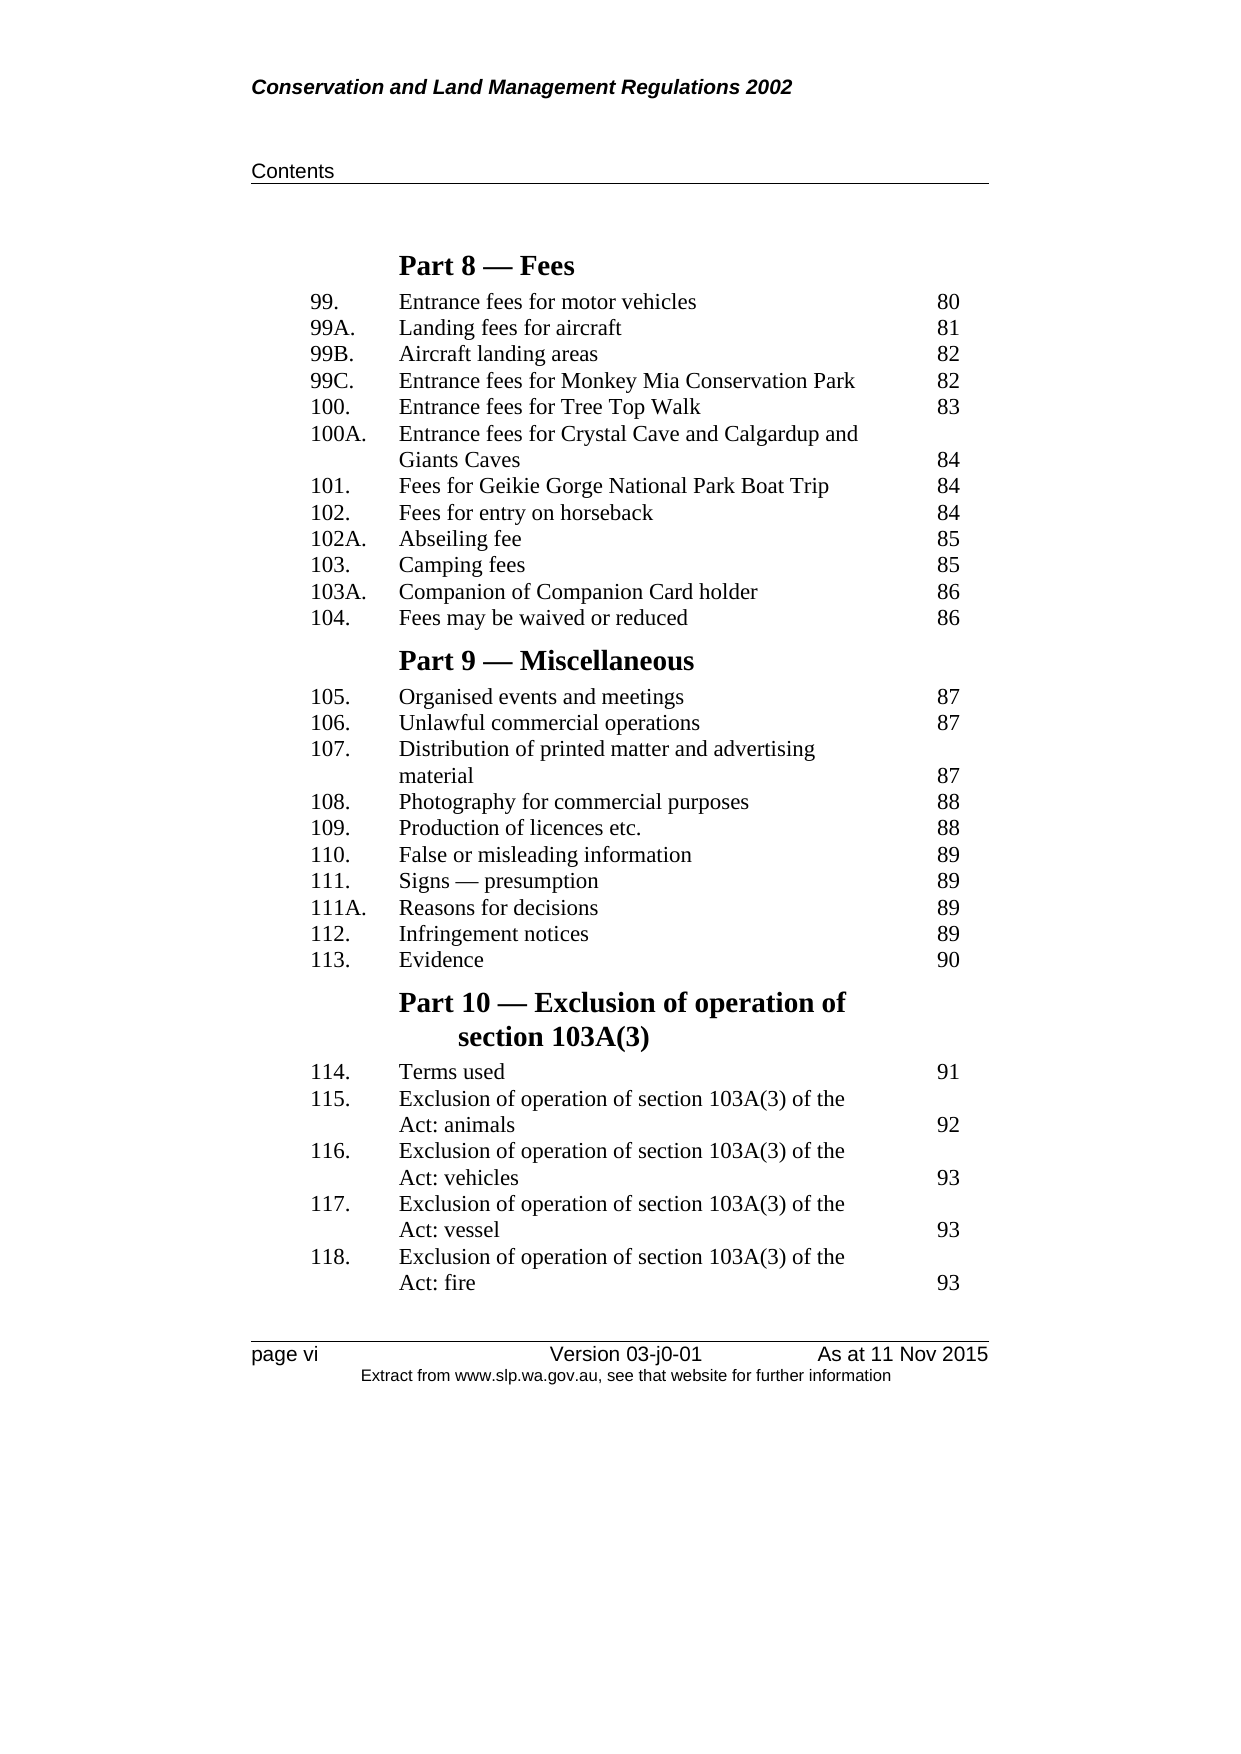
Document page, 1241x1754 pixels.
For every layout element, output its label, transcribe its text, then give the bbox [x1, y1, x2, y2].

text 100. Entrance fees for Tree Top Walk 83 [310, 393, 871, 419]
text 99B. Aircraft landing areas 82 [310, 341, 871, 367]
text Part 9 — Miscellaneous [399, 643, 871, 676]
text 105. Organised events and meetings 87 [310, 683, 871, 709]
text 113. Evidence 90 [310, 946, 871, 973]
text Part 8 — Fees [399, 248, 871, 282]
text 111. Signs — presumption 89 [310, 867, 871, 893]
text 110. False or misleading information 89 [310, 841, 871, 867]
text 111A. Reasons for decisions 89 [310, 893, 871, 920]
text 100A. Entrance fees for Crystal Cave and Calgardup and Giants Caves 84 [310, 419, 871, 472]
text 101. Fees for Geikie Gorge National Park Boat Trip 84 [310, 472, 871, 499]
text 102. Fees for entry on horseback 84 [310, 499, 871, 525]
text 115. Exclusion of operation of section 103A(3) of the Act: animals 92 [310, 1085, 871, 1137]
text 103. Camping fees 85 [310, 551, 871, 578]
text 99C. Entrance fees for Monkey Mia Conservation Park 82 [310, 367, 871, 393]
text 99. Entrance fees for motor vehicles 80 [310, 288, 871, 314]
text 102A. Abseiling fee 85 [310, 525, 871, 551]
text 99A. Landing fees for aircraft 81 [310, 314, 871, 341]
text 104. Fees may be waived or reduced 86 [310, 604, 871, 630]
text 109. Production of licences etc. 88 [310, 814, 871, 841]
text 107. Distribution of printed matter and advertising material 87 [310, 735, 871, 788]
text 106. Unlawful commercial operations 87 [310, 709, 871, 735]
text 112. Infringement notices 89 [310, 920, 871, 946]
text Part 10 — Exclusion of operation of section 103A(3) [399, 985, 871, 1052]
text 114. Terms used 91 [310, 1058, 871, 1085]
text 103A. Companion of Companion Card holder 86 [310, 578, 871, 604]
text 108. Photography for commercial purposes 88 [310, 788, 871, 814]
text 116. Exclusion of operation of section 103A(3) of the Act: vehicles 93 [310, 1137, 871, 1190]
text 118. Exclusion of operation of section 103A(3) of the Act: fire 93 [310, 1243, 871, 1296]
text 117. Exclusion of operation of section 103A(3) of the Act: vessel 93 [310, 1190, 871, 1243]
